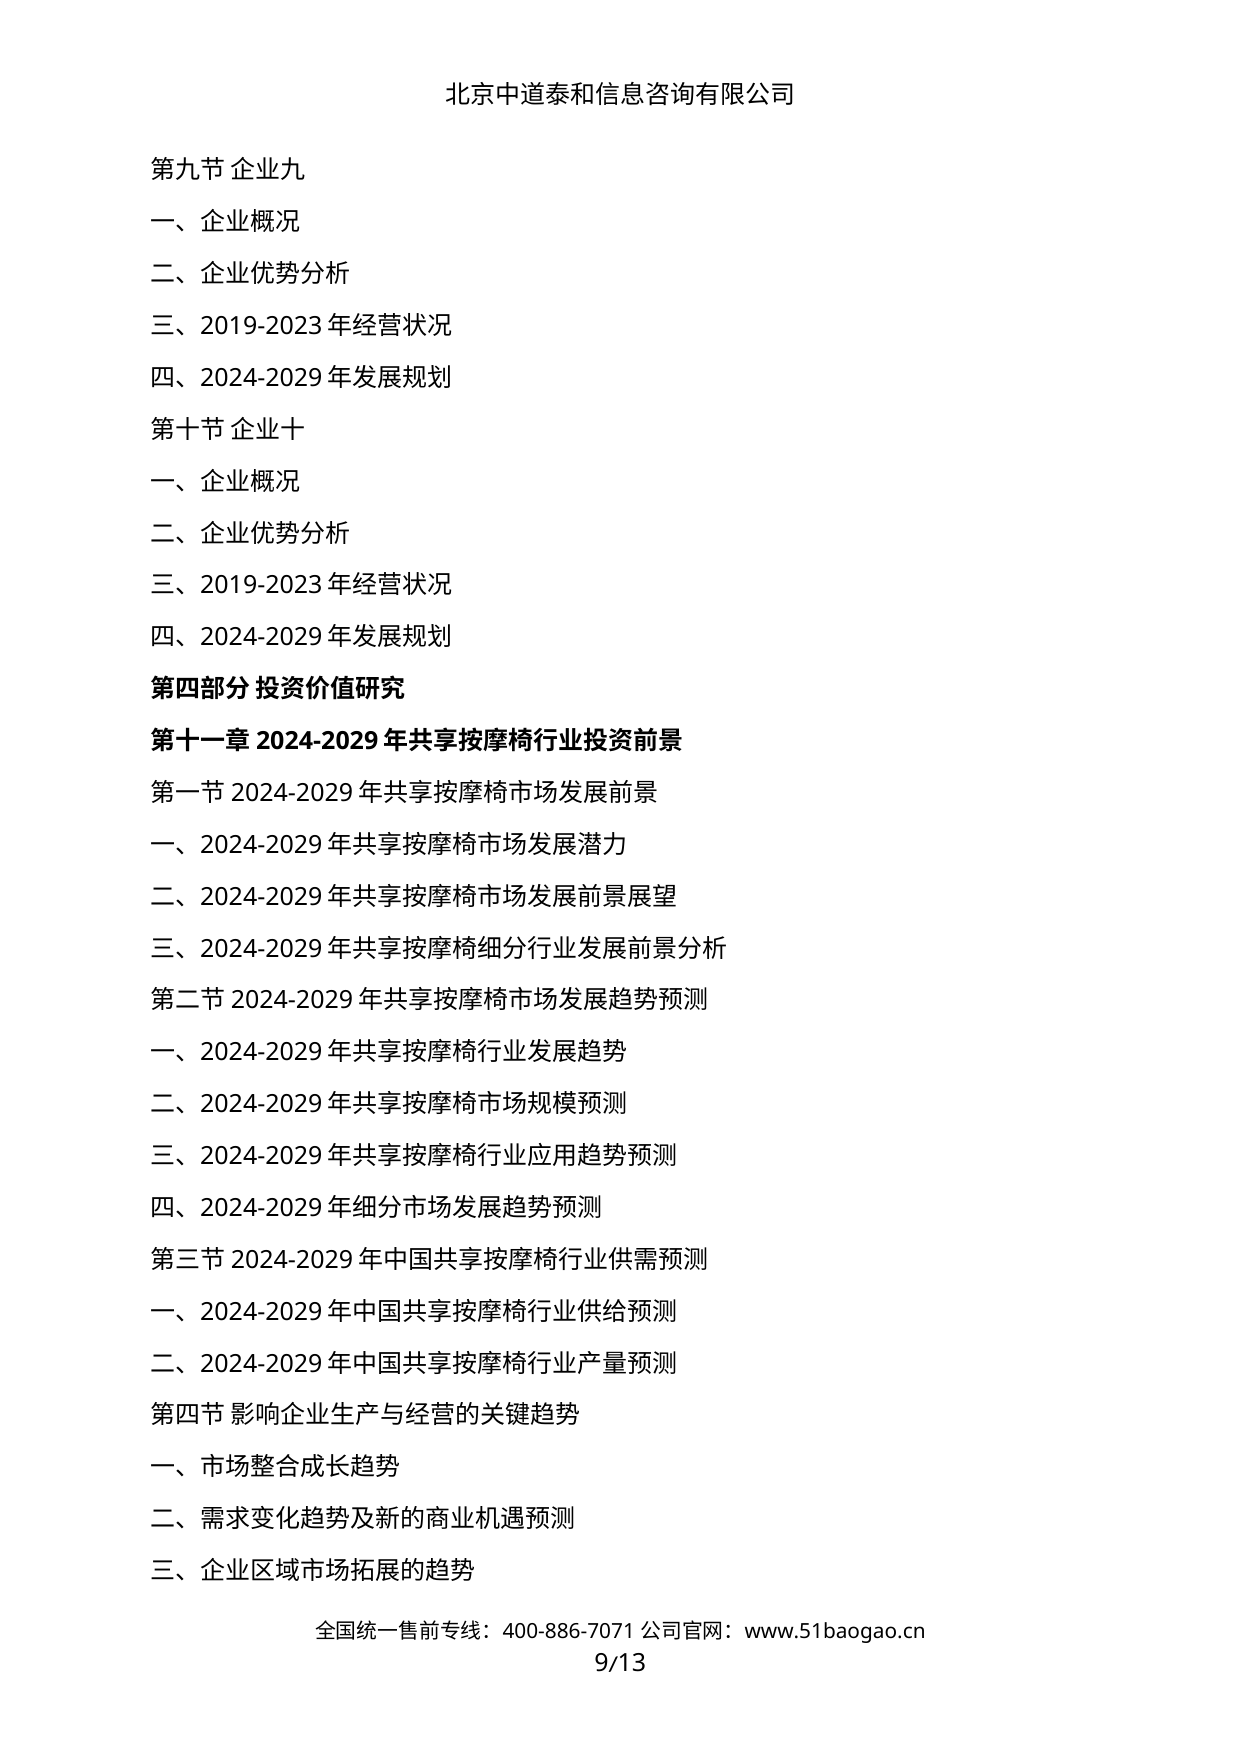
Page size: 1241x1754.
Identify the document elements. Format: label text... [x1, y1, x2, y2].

text 四、2024-2029年细分市场发展趋势预测 [150, 1187, 1090, 1224]
text 二、2024-2029年共享按摩椅市场发展前景展望 [150, 876, 1090, 912]
text 一、企业概况 [150, 202, 1090, 238]
text 一、2024-2029年共享按摩椅市场发展潜力 [150, 824, 1090, 861]
text 第十一章 2024-2029年共享按摩椅行业投资前景 [150, 721, 1090, 757]
text 二、企业优势分析 [150, 513, 1090, 549]
text 三、2024-2029年共享按摩椅细分行业发展前景分析 [150, 928, 1090, 964]
text 二、企业优势分析 [150, 254, 1090, 290]
text 二、2024-2029年共享按摩椅市场规模预测 [150, 1084, 1090, 1120]
text 第一节 2024-2029年共享按摩椅市场发展前景 [150, 772, 1090, 809]
text 一、企业概况 [150, 461, 1090, 497]
text 第四部分 投资价值研究 [150, 669, 1090, 705]
text 第四节 影响企业生产与经营的关键趋势 [150, 1395, 1090, 1431]
text 第二节 2024-2029年共享按摩椅市场发展趋势预测 [150, 980, 1090, 1016]
text 四、2024-2029年发展规划 [150, 617, 1090, 653]
text 四、2024-2029年发展规划 [150, 357, 1090, 394]
text 二、需求变化趋势及新的商业机遇预测 [150, 1499, 1090, 1535]
text 一、2024-2029年中国共享按摩椅行业供给预测 [150, 1291, 1090, 1327]
text 一、2024-2029年共享按摩椅行业发展趋势 [150, 1032, 1090, 1068]
text 三、2019-2023年经营状况 [150, 306, 1090, 342]
text 三、2019-2023年经营状况 [150, 565, 1090, 601]
text 第十节 企业十 [150, 409, 1090, 446]
text 三、2024-2029年共享按摩椅行业应用趋势预测 [150, 1136, 1090, 1172]
text 一、市场整合成长趋势 [150, 1447, 1090, 1483]
text 第九节 企业九 [150, 150, 1090, 186]
text 三、企业区域市场拓展的趋势 [150, 1551, 1090, 1587]
text 二、2024-2029年中国共享按摩椅行业产量预测 [150, 1343, 1090, 1379]
text 第三节 2024-2029年中国共享按摩椅行业供需预测 [150, 1239, 1090, 1276]
